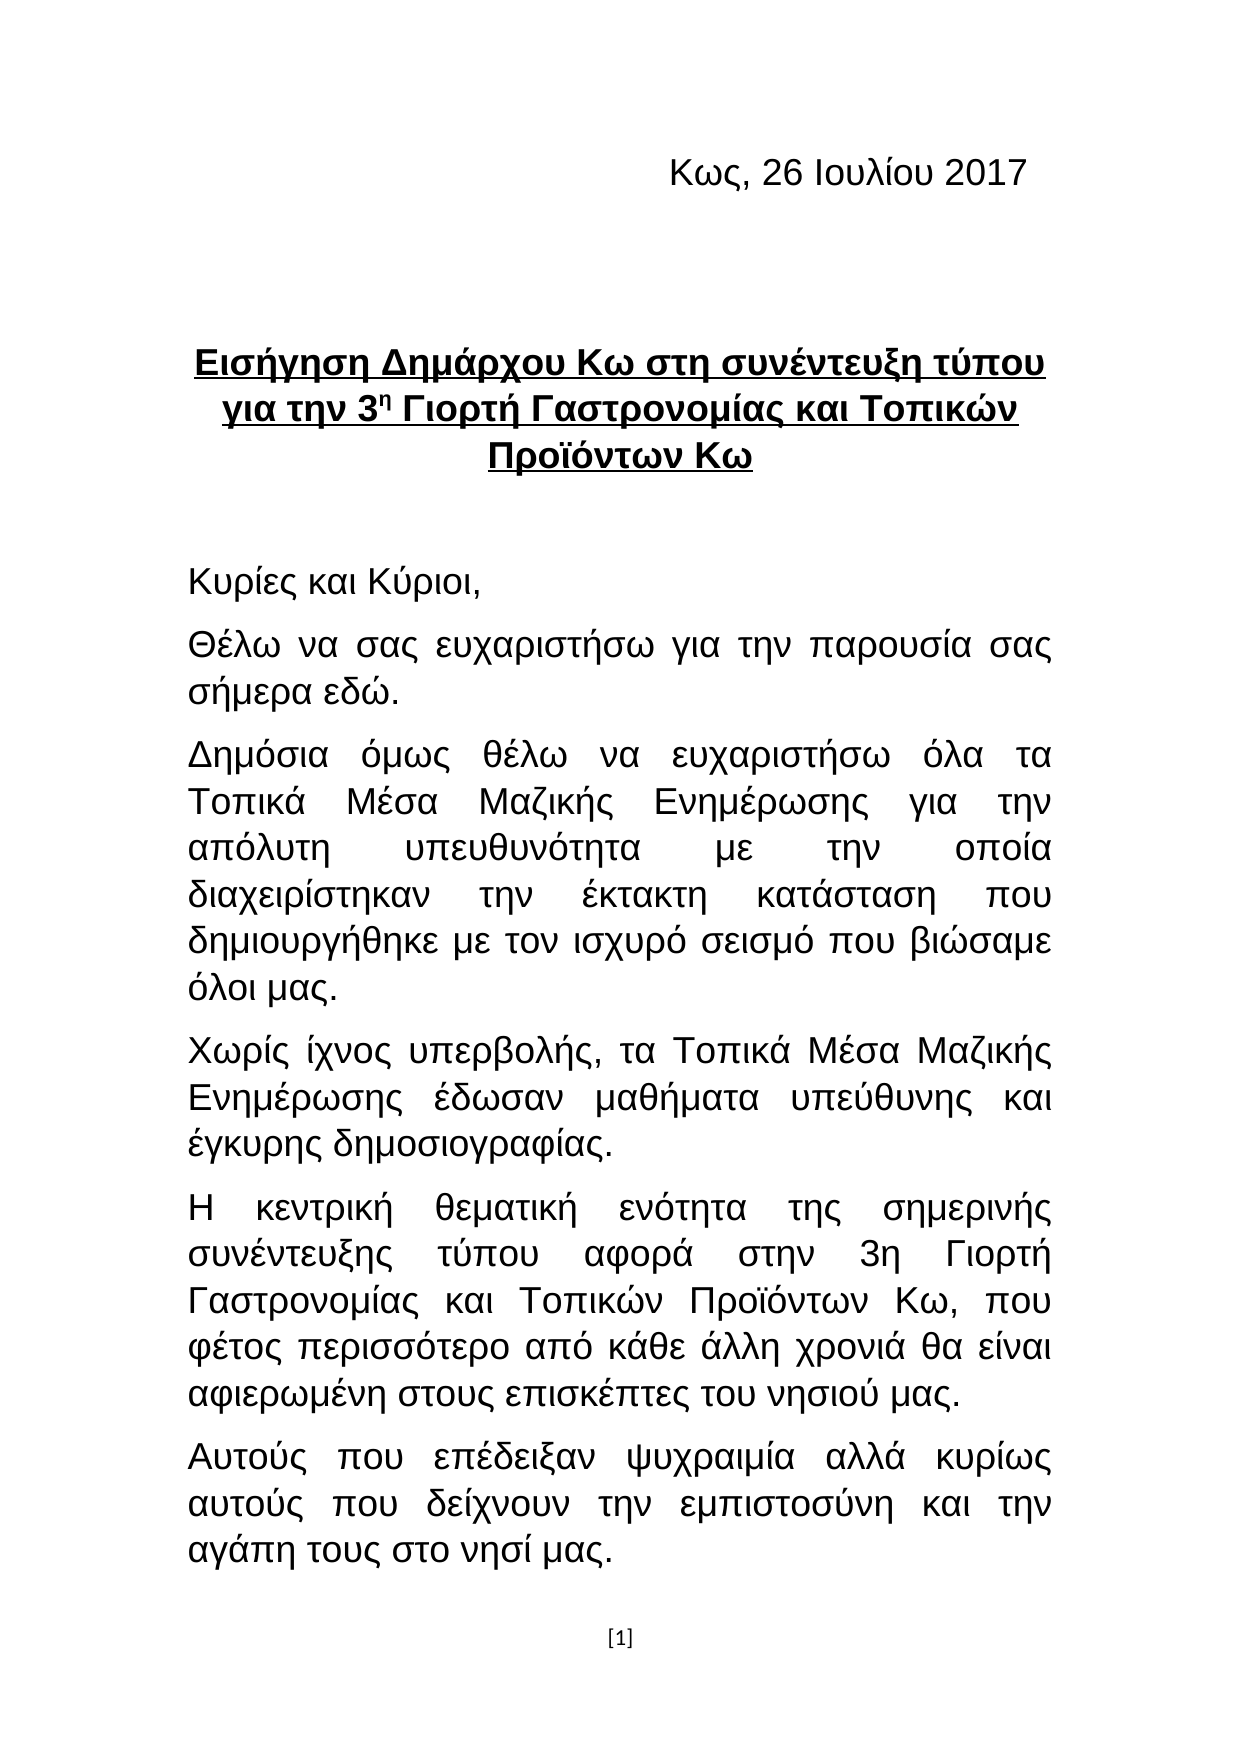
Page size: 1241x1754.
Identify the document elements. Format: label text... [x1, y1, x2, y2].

text Η κεντρική θεματική ενότητα της σημερινής συνέντευξης τύπου αφορά στην 3η Γιορτή Γαστρονομίας και Τοπικών Προϊόντων Κω, που φέτος περισσότερο από κάθε άλλη χρονιά θα είναι αφιερωμένη στους επισκέπτες του νησιού μας. [187, 1185, 1053, 1414]
text Χωρίς ίχνος υπερβολής, τα Τοπικά Μέσα Μαζικής Ενημέρωσης έδωσαν μαθήματα υπεύθυνης και έγκυρης δημοσιογραφίας. [187, 1028, 1053, 1164]
text Εισήγηση Δημάρχου Κω στη συνέντευξη τύπου για την 3η Γιορτή Γαστρονομίας και Τοπικών Προϊόντων Κω [187, 340, 1053, 476]
text Θέλω να σας ευχαριστήσω για την παρουσία σας σήμερα εδώ. [187, 622, 1053, 712]
text Κυρίες και Κύριοι, [187, 559, 1053, 602]
text Κως, 26 Ιουλίου 2017 [187, 150, 1053, 193]
text Δημόσια όμως θέλω να ευχαριστήσω όλα τα Τοπικά Μέσα Μαζικής Ενημέρωσης για την απόλυτη υπευθυνότητα με την οποία διαχειρίστηκαν την έκτακτη κατάσταση που δημιουργήθηκε με τον ισχυρό σεισμό που βιώσαμε όλοι μας. [187, 732, 1053, 1008]
text Αυτούς που επέδειξαν ψυχραιμία αλλά κυρίως αυτούς που δείχνουν την εμπιστοσύνη και την αγάπη τους στο νησί μας. [187, 1434, 1053, 1570]
